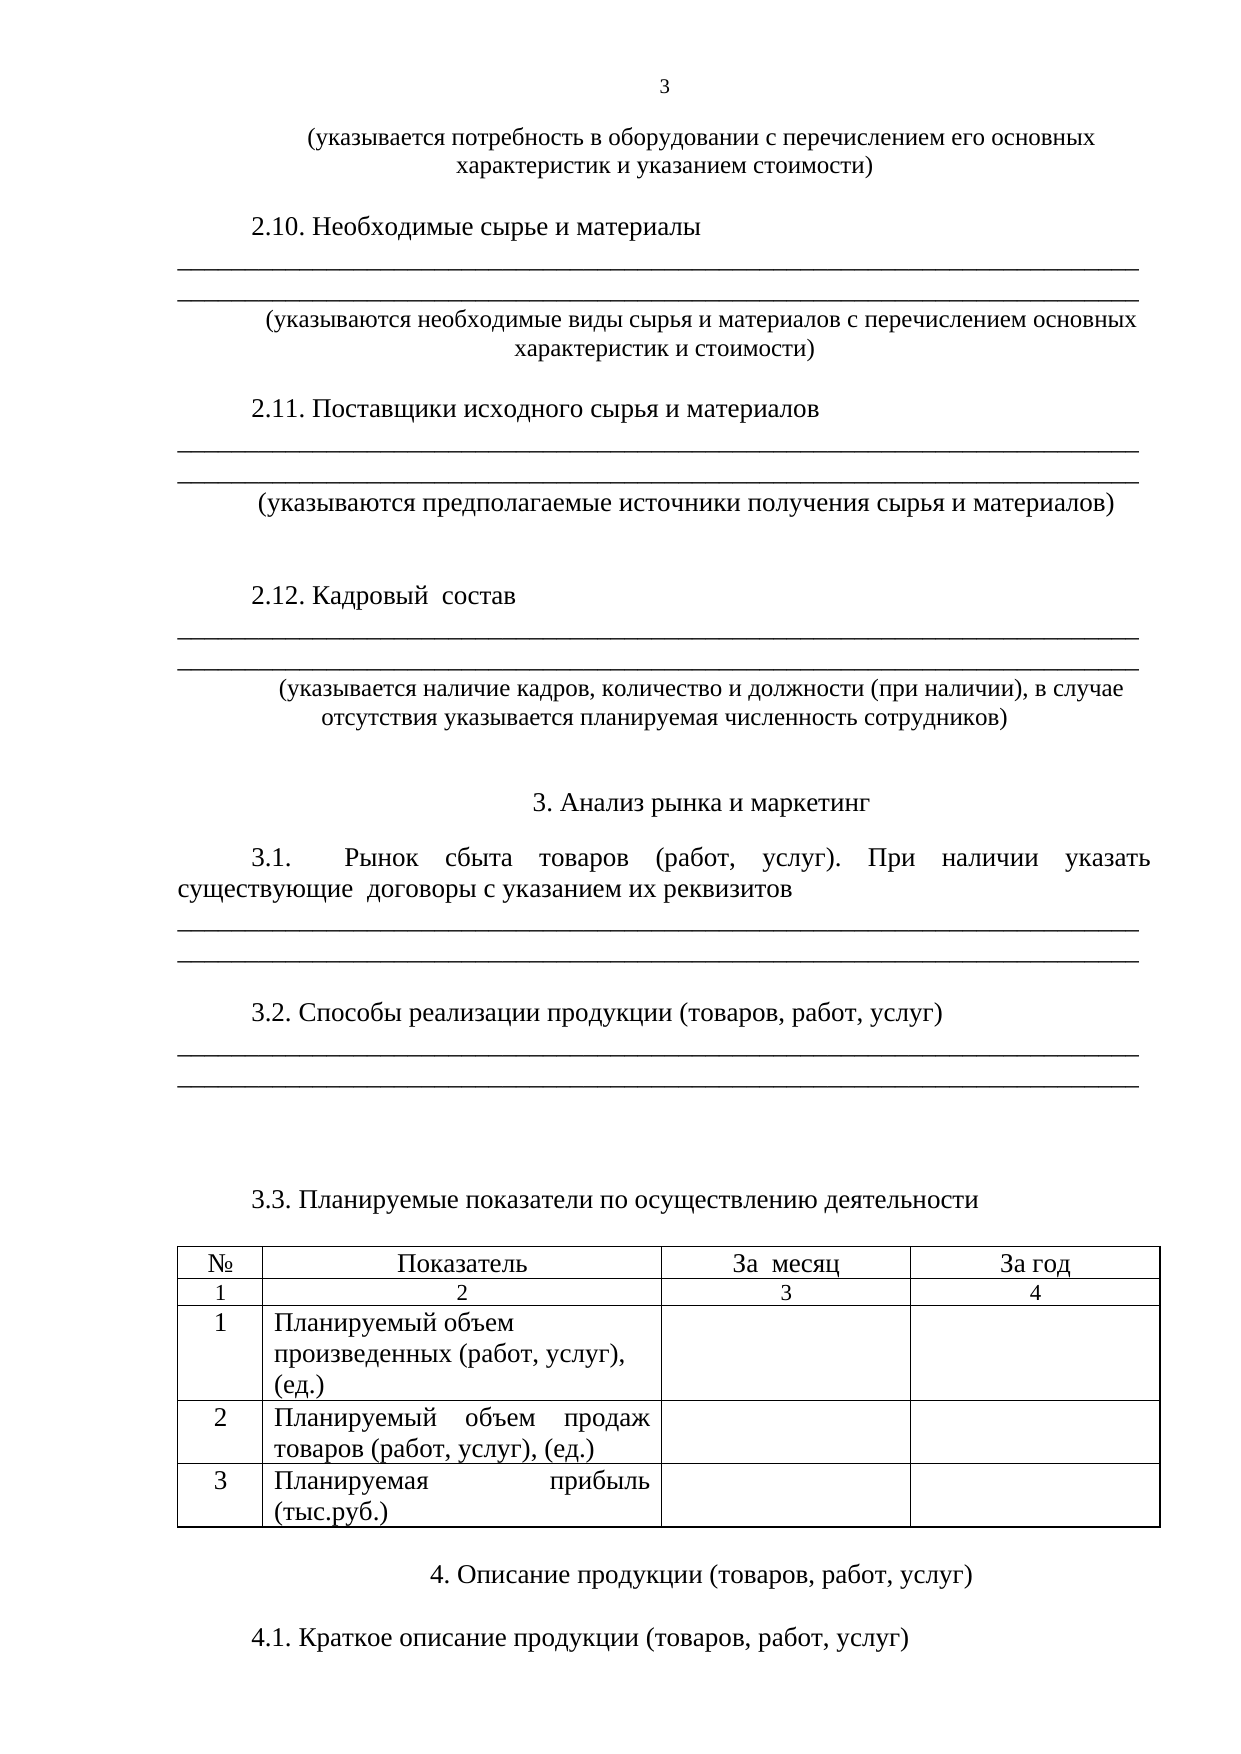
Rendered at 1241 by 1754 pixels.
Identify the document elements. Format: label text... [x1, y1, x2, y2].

text ______________________________________________________________________________________________________________________________________________ [177, 903, 1152, 965]
text 4.1. Краткое описание продукции (товаров, работ, услуг) [177, 1621, 1152, 1652]
text 2.12. Кадровый состав [177, 579, 1152, 611]
table_cell 1 [178, 1279, 262, 1305]
text ______________________________________________________________________________________________________________________________________________ [177, 611, 1152, 673]
table_cell [662, 1464, 910, 1526]
text 2.11. Поставщики исходного сырья и материалов [177, 393, 1152, 424]
table_cell 1 [178, 1306, 262, 1400]
table_cell 2 [178, 1401, 262, 1463]
table_cell Планируемый объем произведенных (работ, услуг), (ед.) [263, 1306, 661, 1400]
text 3.2. Способы реализации продукции (товаров, работ, услуг) [177, 997, 1152, 1028]
table_cell 3 [662, 1279, 910, 1305]
text 3.1. Рынок сбыта товаров (работ, услуг). При наличии указать существующие договоры с указанием их реквизитов [177, 841, 1152, 903]
table_cell Планируемая прибыль (тыс.руб.) [263, 1464, 661, 1526]
table_cell Планируемый объем продаж товаров (работ, услуг), (ед.) [263, 1401, 661, 1463]
text 4. Описание продукции (товаров, работ, услуг) [177, 1559, 1152, 1590]
text 3. Анализ рынка и маркетинг [177, 786, 1152, 817]
text 2.10. Необходимые сырье и материалы [177, 211, 1152, 242]
table_header Показатель [263, 1247, 661, 1278]
table_cell 2 [263, 1279, 661, 1305]
text (указываются необходимые виды сырья и материалов с перечислением основных характеристик и стоимости) [177, 304, 1152, 361]
text (указывается потребность в оборудовании с перечислением его основных характеристик и указанием стоимости) [177, 122, 1152, 179]
text (указывается наличие кадров, количество и должности (при наличии), в случае отсутствия указывается планируемая численность сотрудников) [177, 673, 1152, 730]
text (указываются предполагаемые источники получения сырья и материалов) [177, 486, 1152, 517]
table_cell [911, 1464, 1159, 1526]
table_header За месяц [662, 1247, 910, 1278]
text ______________________________________________________________________________________________________________________________________________ [177, 1028, 1152, 1090]
table_header № [178, 1247, 262, 1278]
table_header За год [911, 1247, 1159, 1278]
table_cell [662, 1306, 910, 1400]
table_cell [911, 1401, 1159, 1463]
table_cell [911, 1306, 1159, 1400]
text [177, 242, 1152, 304]
text 3.3. Планируемые показатели по осуществлению деятельности [177, 1183, 1152, 1214]
text ______________________________________________________________________________________________________________________________________________ [177, 424, 1152, 486]
table_cell 4 [911, 1279, 1159, 1305]
table_cell [662, 1401, 910, 1463]
table_cell 3 [178, 1464, 262, 1526]
